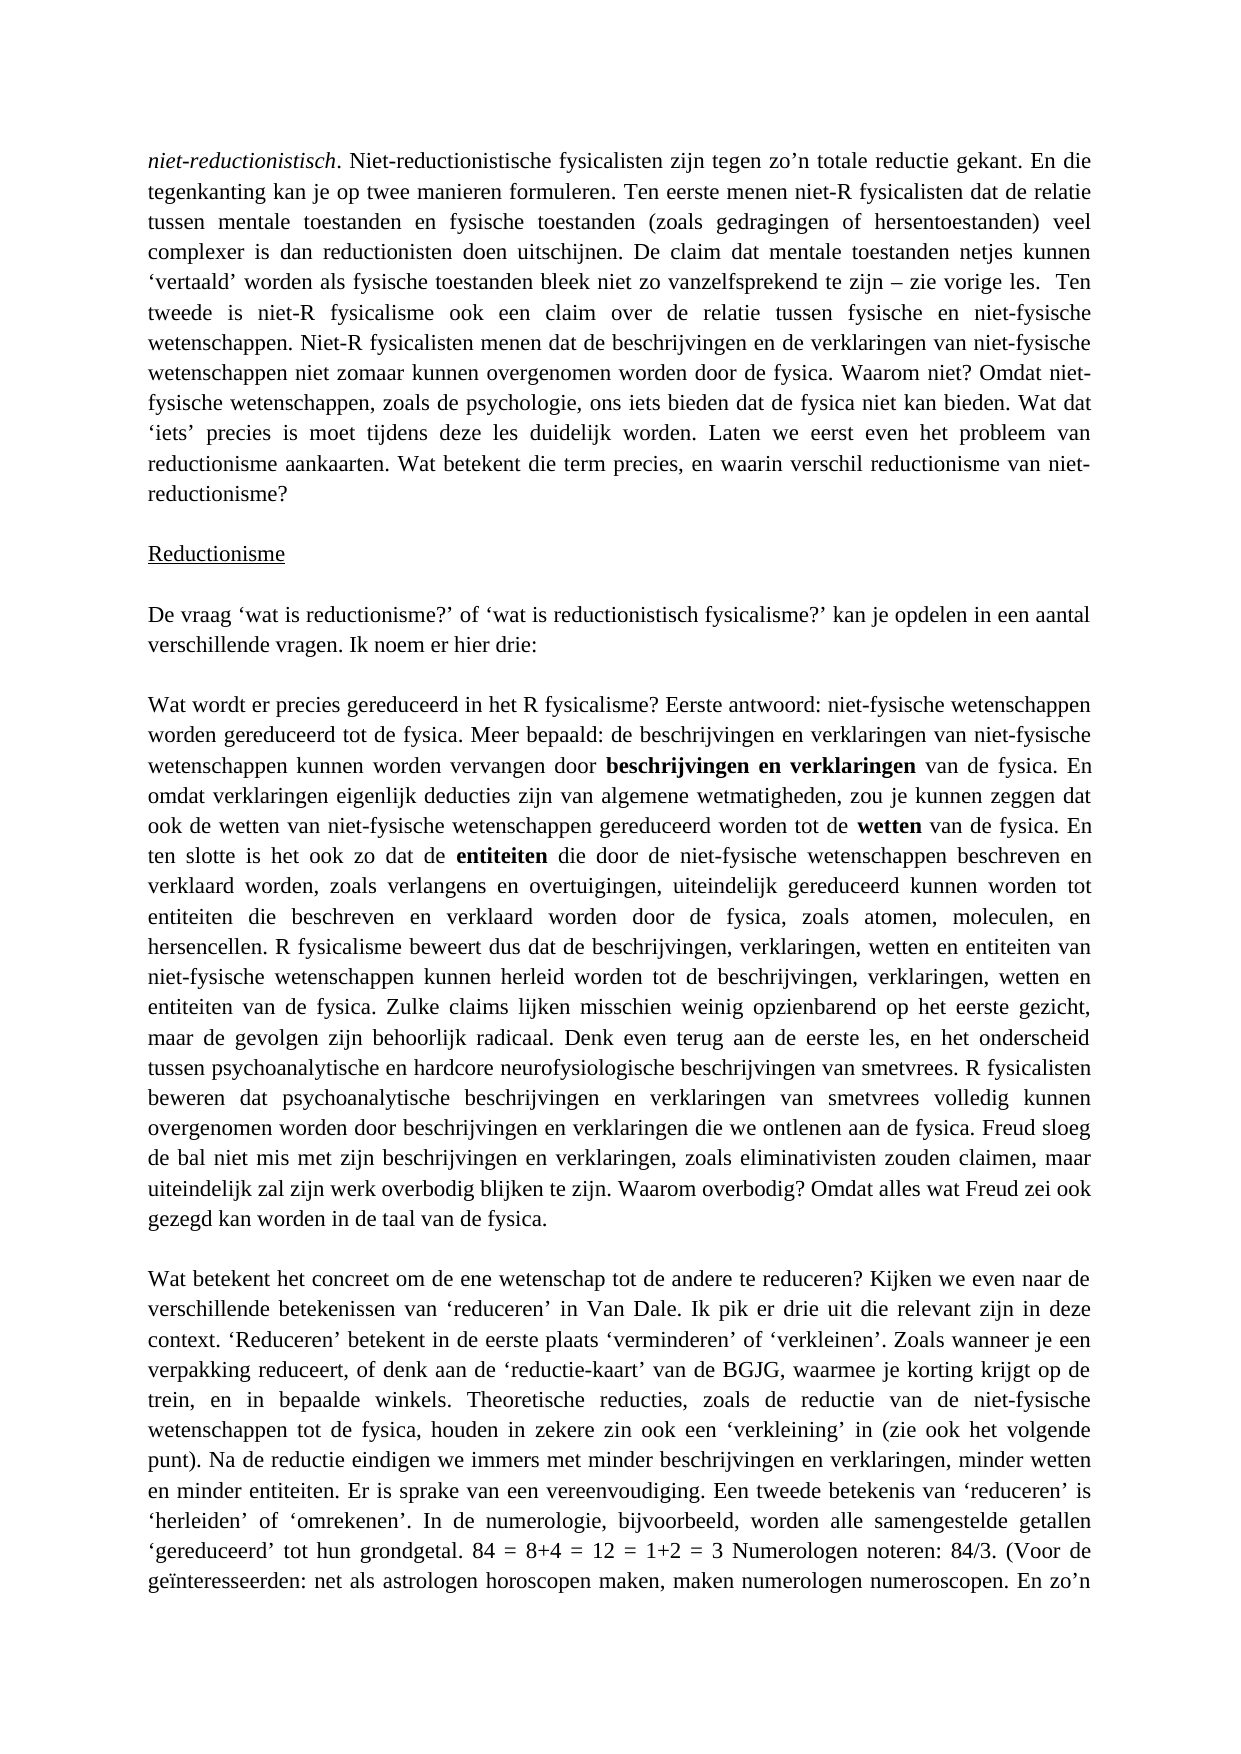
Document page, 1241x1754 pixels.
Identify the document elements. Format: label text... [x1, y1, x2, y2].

text De vraag ‘wat is reductionisme?’ of ‘wat is reductionistisch fysicalisme?’ kan je opdelen in een aantal verschillende vragen. Ik noem er hier drie: [148, 601, 1093, 657]
text Wat wordt er precies gereduceerd in het R fysicalisme? Eerste antwoord: niet-fysische wetenschappen worden gereduceerd tot de fysica. Meer bepaald: de beschrijvingen en verklaringen van niet-fysische wetenschappen kunnen worden vervangen door beschrijvingen en verklaringen van de fysica. En omdat verklaringen eigenlijk deducties zijn van algemene wetmatigheden, zou je kunnen zeggen dat ook de wetten van niet-fysische wetenschappen gereduceerd worden tot de wetten van de fysica. En ten slotte is het ook zo dat de entiteiten die door de niet-fysische wetenschappen beschreven en verklaard worden, zoals verlangens en overtuigingen, uiteindelijk gereduceerd kunnen worden tot entiteiten die beschreven en verklaard worden door de fysica, zoals atomen, moleculen, en hersencellen. R fysicalisme beweert dus dat de beschrijvingen, verklaringen, wetten en entiteiten van niet-fysische wetenschappen kunnen herleid worden tot de beschrijvingen, verklaringen, wetten en entiteiten van de fysica. Zulke claims lijken misschien weinig opzienbarend op het eerste gezicht, maar de gevolgen zijn behoorlijk radicaal. Denk even terug aan de eerste les, en het onderscheid tussen psychoanalytische en hardcore neurofysiologische beschrijvingen van smetvrees. R fysicalisten beweren dat psychoanalytische beschrijvingen en verklaringen van smetvrees volledig kunnen overgenomen worden door beschrijvingen en verklaringen die we ontlenen aan de fysica. Freud sloeg de bal niet mis met zijn beschrijvingen en verklaringen, zoals eliminativisten zouden claimen, maar uiteindelijk zal zijn werk overbodig blijken te zijn. Waarom overbodig? Omdat alles wat Freud zei ook gezegd kan worden in de taal van de fysica. [148, 691, 1093, 1231]
text niet-reductionistisch. Niet-reductionistische fysicalisten zijn tegen zo’n totale reductie gekant. En die tegenkanting kan je op twee manieren formuleren. Ten eerste menen niet-R fysicalisten dat de relatie tussen mentale toestanden en fysische toestanden (zoals gedragingen of hersentoestanden) veel complexer is dan reductionisten doen uitschijnen. De claim dat mentale toestanden netjes kunnen ‘vertaald’ worden als fysische toestanden bleek niet zo vanzelfsprekend te zijn – zie vorige les. Ten tweede is niet-R fysicalisme ook een claim over de relatie tussen fysische en niet-fysische wetenschappen. Niet-R fysicalisten menen dat de beschrijvingen en de verklaringen van niet-fysische wetenschappen niet zomaar kunnen overgenomen worden door de fysica. Waarom niet? Omdat niet-fysische wetenschappen, zoals de psychologie, ons iets bieden dat de fysica niet kan bieden. Wat dat ‘iets’ precies is moet tijdens deze les duidelijk worden. Laten we eerst even het probleem van reductionisme aankaarten. Wat betekent die term precies, en waarin verschil reductionisme van niet-reductionisme? [148, 148, 1093, 506]
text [148, 1265, 1093, 1594]
text Reductionisme [148, 540, 1093, 567]
